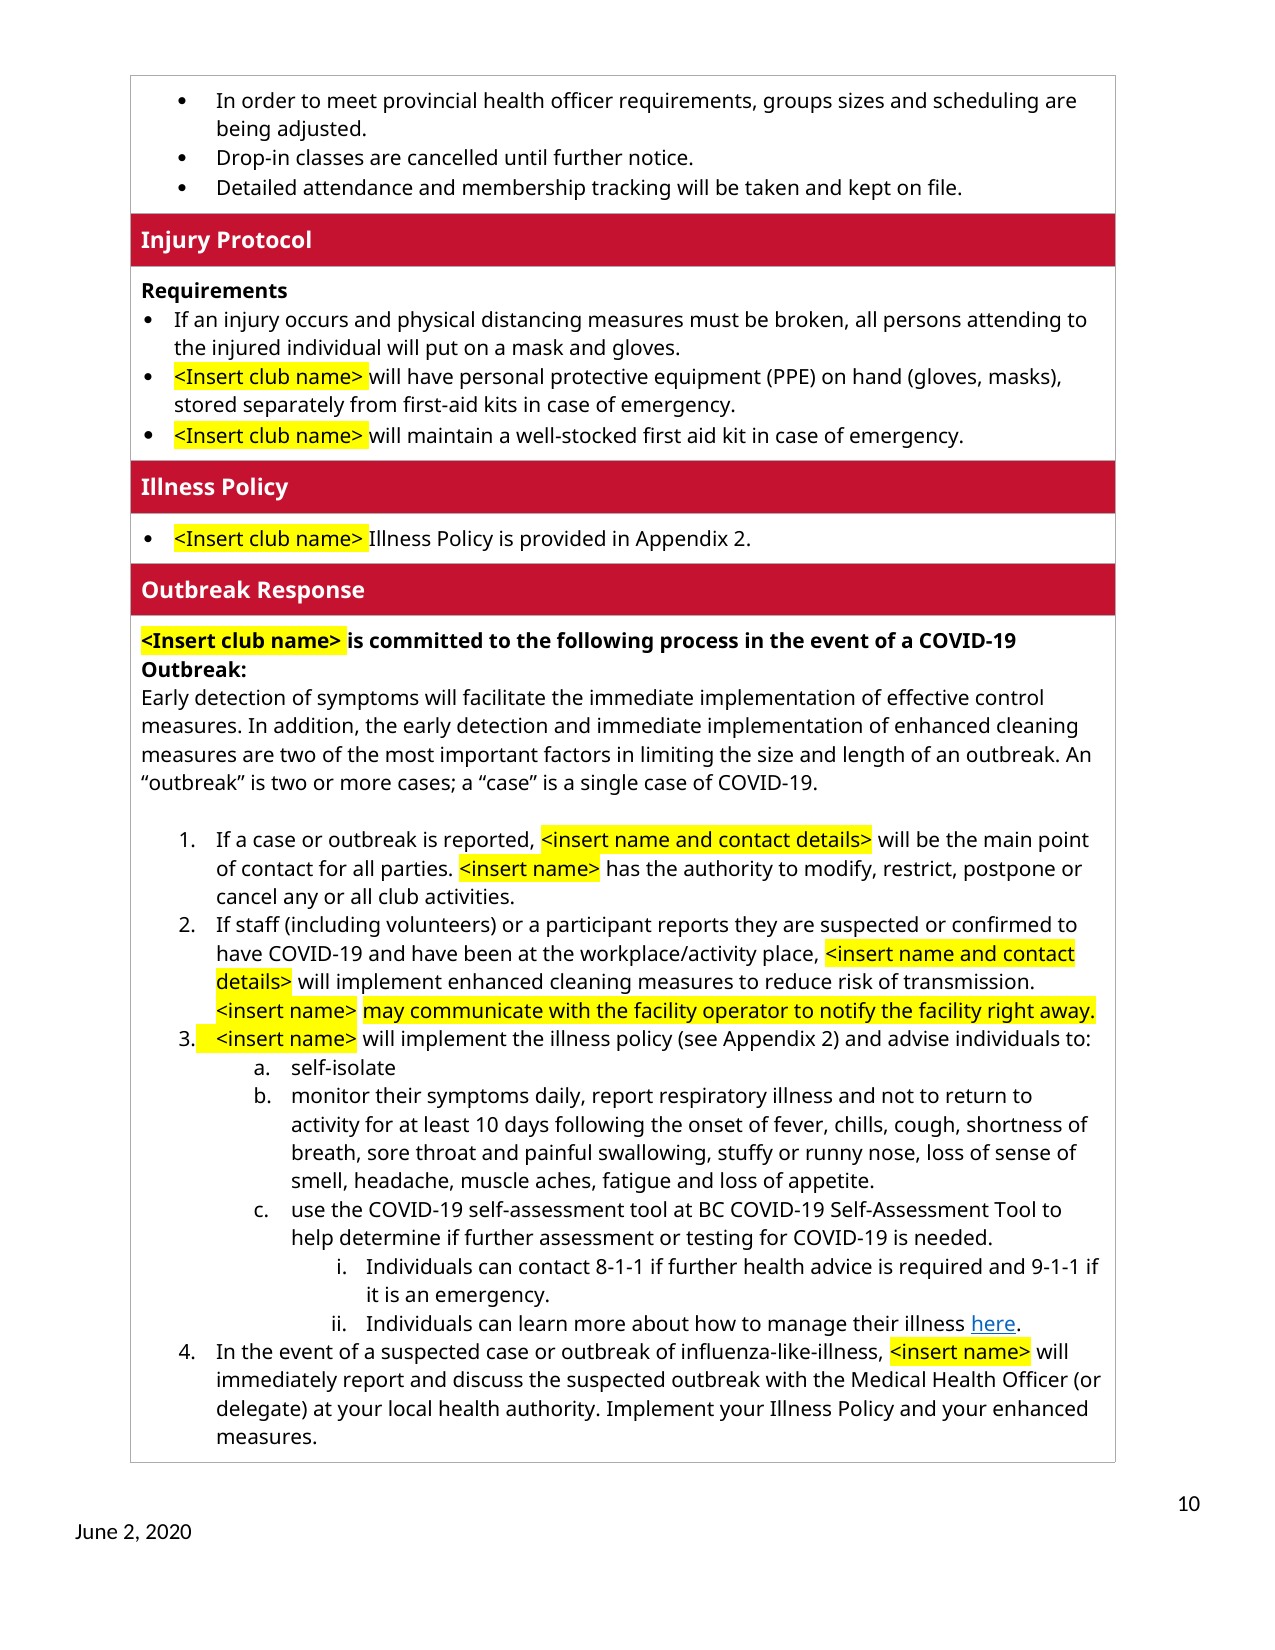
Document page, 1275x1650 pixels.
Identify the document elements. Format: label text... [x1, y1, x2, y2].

table_cell <Insert club name> Illness Policy is provided in Appendix 2. [131, 514, 1115, 563]
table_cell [131, 616, 1115, 1461]
table_cell Requirements If an injury occurs and physical distancing measures must be broken, all persons attending to the injured individual will put on a mask and gloves. <Insert club name> will have personal protective equipment (PPE) on hand (gloves, masks), stored separately from first-aid kits in case of emergency. <Insert club name> will maintain a well-stocked first aid kit in case of emergency. [131, 267, 1115, 460]
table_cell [131, 76, 1115, 213]
table_cell Injury Protocol [131, 214, 1115, 266]
table_cell Illness Policy [131, 461, 1115, 513]
table_cell Outbreak Response [131, 564, 1115, 615]
